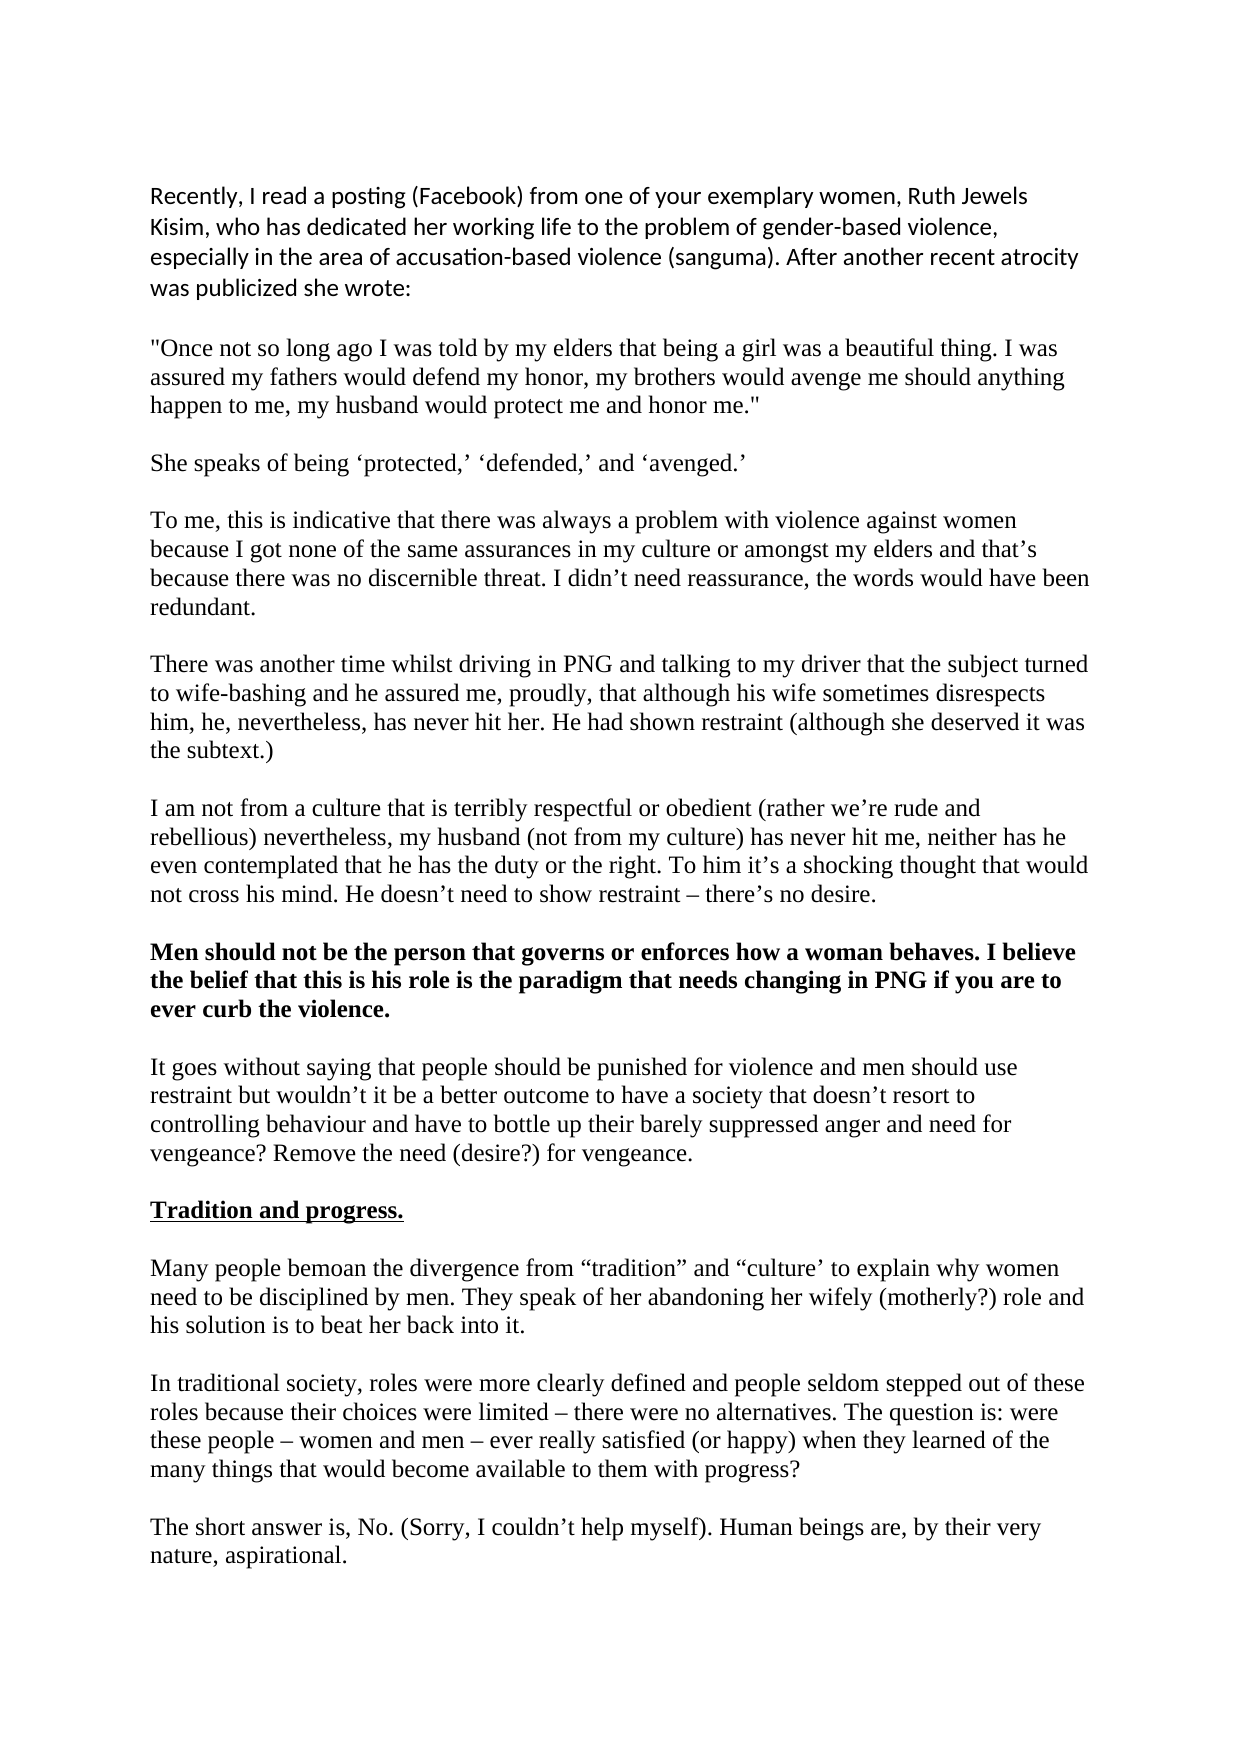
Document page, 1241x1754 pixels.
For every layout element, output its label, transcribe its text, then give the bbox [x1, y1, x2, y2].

text Tradition and progress. [150, 1196, 1090, 1224]
text Men should not be the person that governs or enforces how a woman behaves. I believe the belief that this is his role is the paradigm that needs changing in PNG if you are to ever curb the violence. [150, 937, 1090, 1023]
text Recently, I read a posting (Facebook) from one of your exemplary women, Ruth Jewels Kisim, who has dedicated her working life to the problem of gender-based violence, especially in the area of accusation-based violence (sanguma). After another recent atrocity was publicized she wrote: [150, 181, 1090, 303]
text "Once not so long ago I was told by my elders that being a girl was a beautiful thing. I was assured my fathers would defend my honor, my brothers would avenge me should anything happen to me, my husband would protect me and honor me." [150, 333, 1090, 419]
text Many people bemoan the divergence from “tradition” and “culture’ to explain why women need to be disciplined by men. They speak of her abandoning her wifely (motherly?) role and his solution is to beat her back into it. [150, 1253, 1090, 1339]
text It goes without saying that people should be punished for violence and men should use restraint but wouldn’t it be a better outcome to have a society that doesn’t resort to controlling behaviour and have to bottle up their barely suppressed anger and need for vengeance? Remove the need (desire?) for vengeance.e dioesn’t need [150, 1052, 1090, 1167]
text The short answer is, No. (Sorry, I couldn’t help myself). Human beings are, by their very nature, aspirational. [150, 1512, 1090, 1569]
text There was another time whilst driving in PNG and talking to my driver that the subject turned to wife-bashing and he assured me, proudly, that although his wife sometimes disrespects him, he, nevertheless, has never hit her. He had shown restraint (although she deserved it was the subtext.) [150, 649, 1090, 764]
text To me, this is indicative that there was always a problem with violence against women because I got none of the same assurances in my culture or amongst my elders and that’s because there was no discernible threat. I didn’t need reassurance, the words would have been redundant. [150, 506, 1090, 621]
text I am not from a culture that is terribly respectful or obedient (rather we’re rude and rebellious) nevertheless, my husband (not from my culture) has never hit me, neither has he even contemplated that he has the duty or the right. To him it’s a shocking thought that would not cross his mind. He doesn’t need to show restraint – there’s no desire. [150, 793, 1090, 908]
text She speaks of being ‘protected,’ ‘defended,’ and ‘avenged.’ [150, 448, 1090, 477]
text In traditional society, roles were more clearly defined and people seldom stepped out of these roles because their choices were limited – there were no alternatives. The question is: were these people – women and men – ever really satisfied (or happy) when they learned of the many things that would become available to them with progress? [150, 1368, 1090, 1483]
